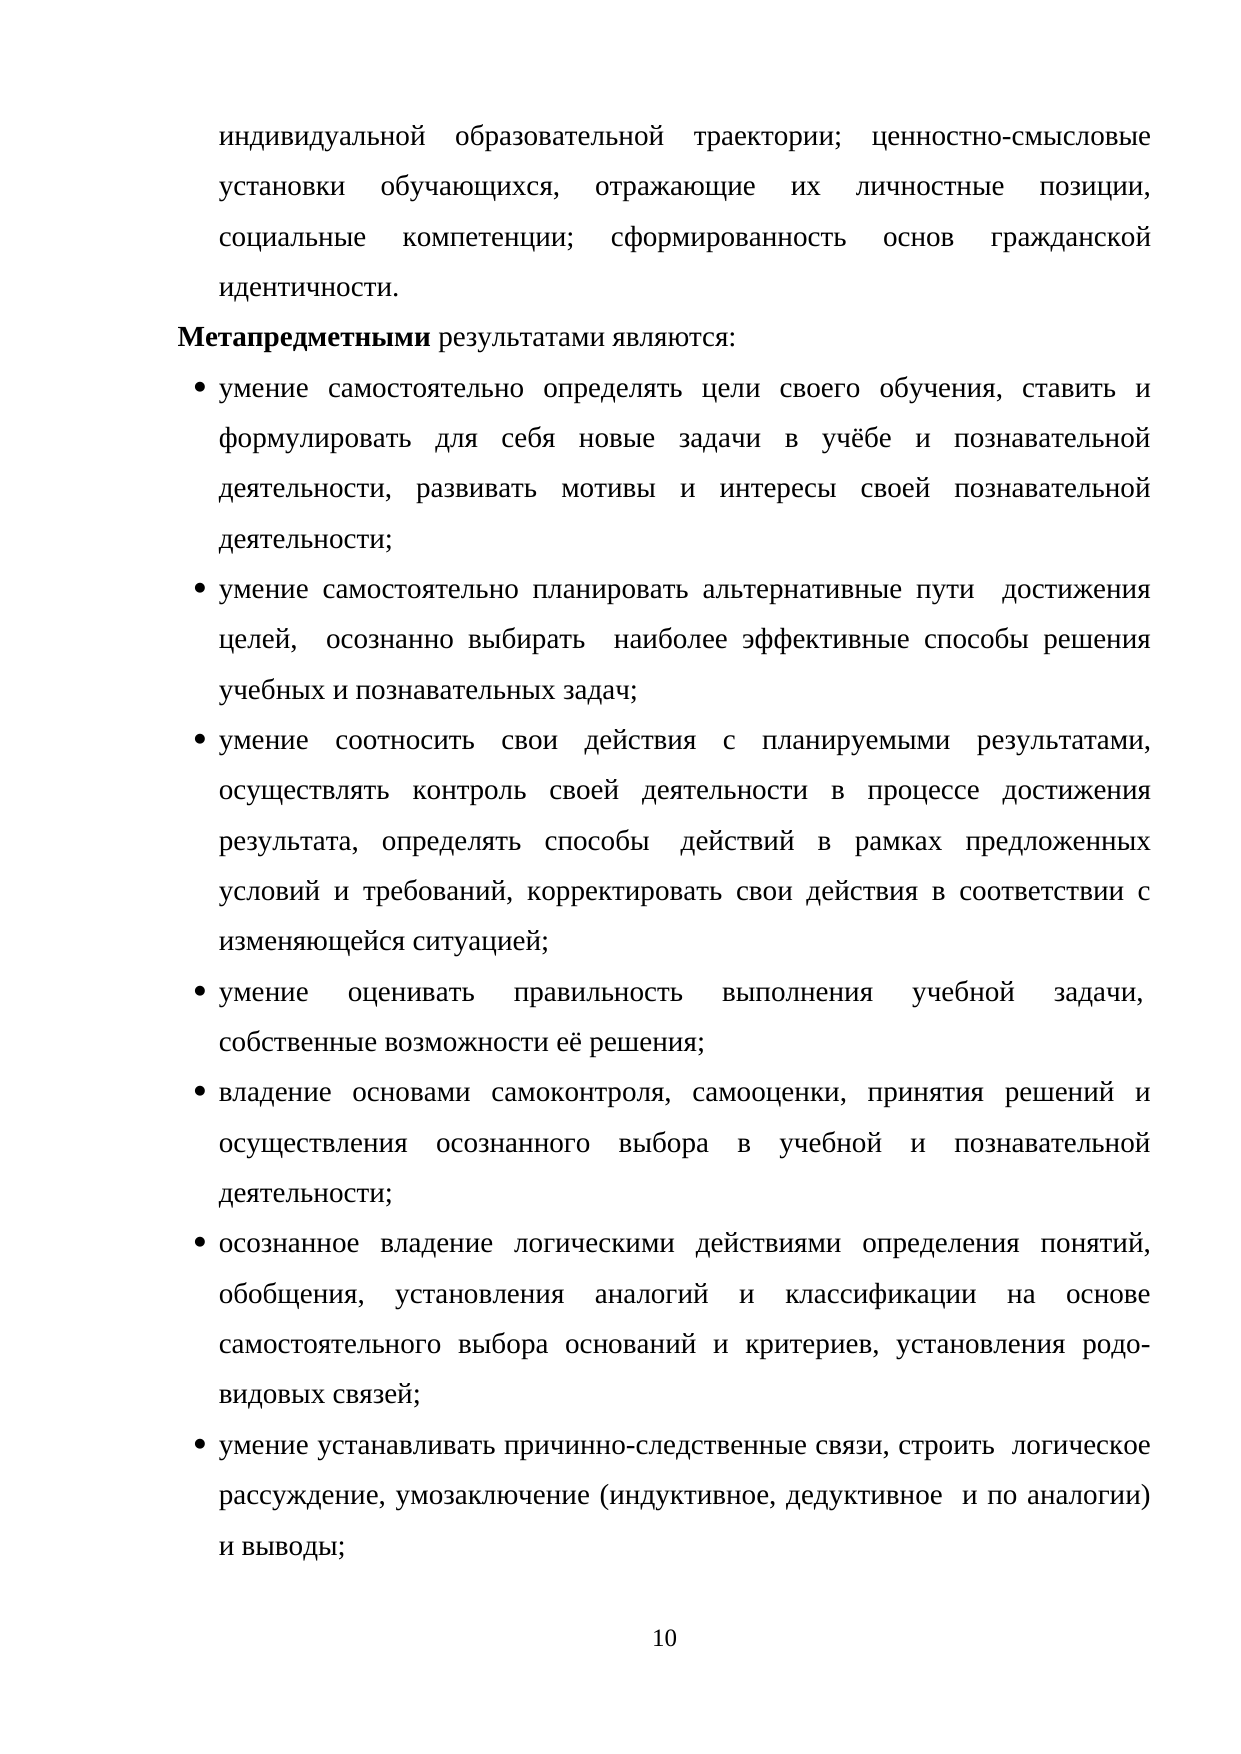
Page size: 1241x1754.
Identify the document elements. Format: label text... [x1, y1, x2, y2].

list умение оценивать правильность выполнения учебной задачи, собственные возможности её решения; [195, 974, 1152, 1058]
list умение соотносить свои действия с планируемыми результатами, осуществлять контроль своей деятельности в процессе достижения результата, определять способы действий в рамках предложенных условий и требований, корректировать свои действия в соответствии с изменяющейся ситуацией; [195, 722, 1152, 957]
list осознанное владение логическими действиями определения понятий, обобщения, установления аналогий и классификации на основе самостоятельного выбора оснований и критериев, установления родо-видовых связей; [195, 1226, 1152, 1410]
list умение устанавливать причинно-следственные связи, строить логическое рассуждение, умозаключение (индуктивное, дедуктивное и по аналогии) и выводы; [195, 1427, 1152, 1561]
list владение основами самоконтроля, самооценки, принятия решений и осуществления осознанного выбора в учебной и познавательной деятельности; [195, 1074, 1152, 1209]
list умение самостоятельно планировать альтернативные пути достижения целей, осознанно выбирать наиболее эффективные способы решения учебных и познавательных задач; [195, 571, 1152, 705]
text Метапредметными результатами являются: [177, 319, 1152, 353]
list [195, 118, 1152, 303]
list умение самостоятельно определять цели своего обучения, ставить и формулировать для себя новые задачи в учёбе и познавательной деятельности, развивать мотивы и интересы своей познавательной деятельности; [195, 370, 1152, 554]
